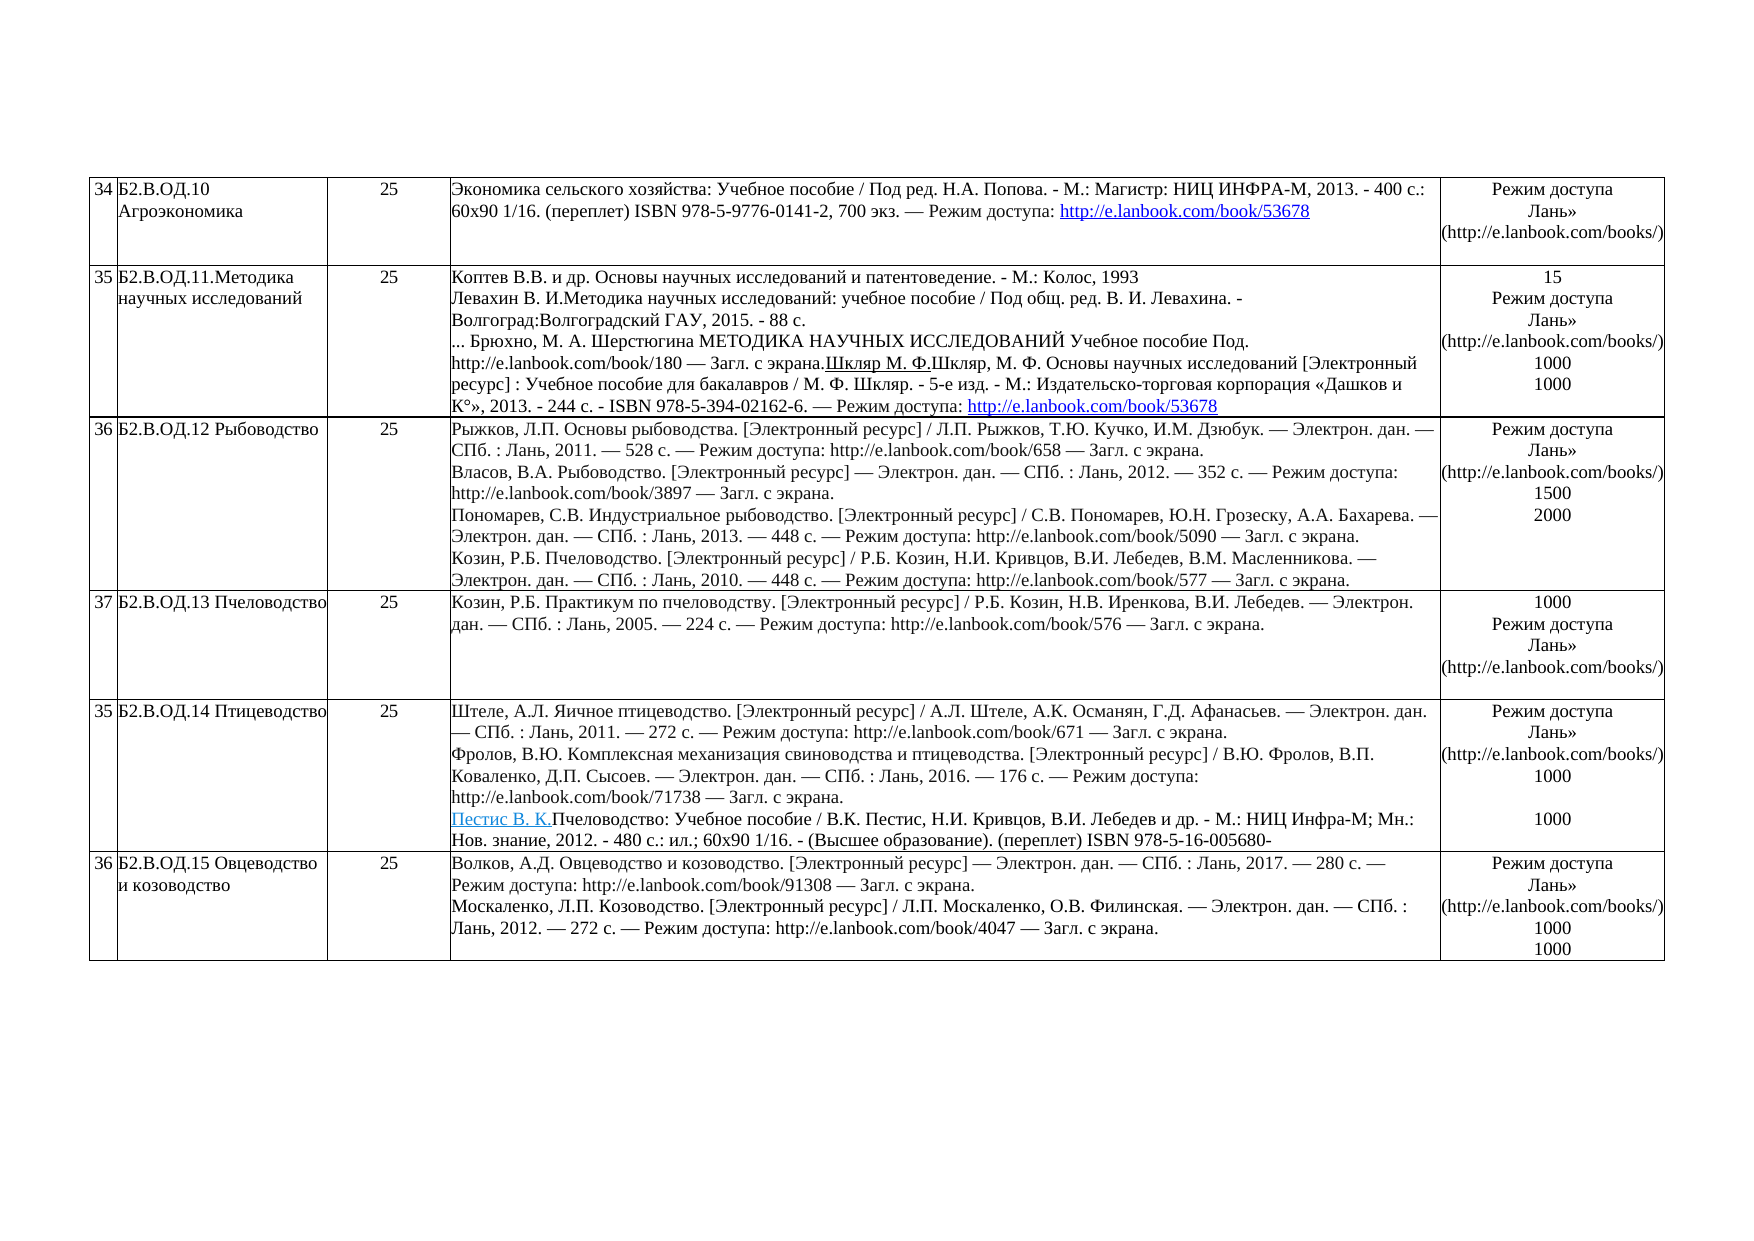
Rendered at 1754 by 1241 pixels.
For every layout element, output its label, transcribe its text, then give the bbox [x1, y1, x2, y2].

table_cell Б2.В.ОД.12 Рыбоводство [118, 418, 327, 590]
table_cell 34 [90, 178, 117, 264]
table_cell Экономика сельского хозяйства: Учебное пособие / Под ред. Н.А. Попова. - М.: Магистр: НИЦ ИНФРА-М, 2013. - 400 с.: 60x90 1/16. (переплет) ISBN 978-5-9776-0141-2, 700 экз. — Режим доступа: http://e.lanbook.com/book/53678 [451, 178, 1440, 264]
table_cell 25 [328, 852, 450, 960]
table_cell 25 [328, 266, 450, 416]
table_cell 25 [328, 700, 450, 851]
table_cell Б2.В.ОД.15 Овцеводство и козоводство [118, 852, 327, 960]
table_cell 15 Режим доступа Лань» (http://e.lanbook.com/books/) 1000 1000 [1441, 266, 1664, 416]
table_cell Б2.В.ОД.13 Пчеловодство [118, 591, 327, 699]
table_cell Режим доступа Лань» (http://e.lanbook.com/books/) 1500 2000 [1441, 418, 1664, 590]
table_cell 37 [90, 591, 117, 699]
table_cell Волков, А.Д. Овцеводство и козоводство. [Электронный ресурс] — Электрон. дан. — СПб. : Лань, 2017. — 280 с. — Режим доступа: http://e.lanbook.com/book/91308 — Загл. с экрана. Москаленко, Л.П. Козоводство. [Электронный ресурс] / Л.П. Москаленко, О.В. Филинская. — Электрон. дан. — СПб. : Лань, 2012. — 272 с. — Режим доступа: http://e.lanbook.com/book/4047 — Загл. с экрана. [451, 852, 1440, 960]
table_cell 25 [328, 591, 450, 699]
table_cell Режим доступа Лань» (http://e.lanbook.com/books/) [1441, 178, 1664, 264]
table_cell Коптев В.В. и др. Основы научных исследований и патентоведение. - М.: Колос, 1993 Левахин В. И.Методика научных исследований: учебное пособие / Под общ. ред. В. И. Левахина. - Волгоград:Волгоградский ГАУ, 2015. - 88 с. ... Брюхно, М. А. Шерстюгина МЕТОДИКА НАУЧНЫХ ИССЛЕДОВАНИЙ Учебное пособие Под. http://e.lanbook.com/book/180 — Загл. с экрана.Шкляр М. Ф.Шкляр, М. Ф. Основы научных исследований [Электронный ресурс] : Учебное пособие для бакалавров / М. Ф. Шкляр. - 5-е изд. - М.: Издательско-торговая корпорация «Дашков и К°», 2013. - 244 с. - ISBN 978-5-394-02162-6. — Режим доступа: http://e.lanbook.com/book/53678 [451, 266, 1440, 416]
table_cell 25 [328, 418, 450, 590]
table_cell Б2.В.ОД.11.Методика научных исследований [118, 266, 327, 416]
table_cell Б2.В.ОД.10 Агроэкономика [118, 178, 327, 264]
table_cell 25 [328, 178, 450, 264]
table_cell Б2.В.ОД.14 Птицеводство [118, 700, 327, 851]
table_cell Штеле, А.Л. Яичное птицеводство. [Электронный ресурс] / А.Л. Штеле, А.К. Османян, Г.Д. Афанасьев. — Электрон. дан. — СПб. : Лань, 2011. — 272 с. — Режим доступа: http://e.lanbook.com/book/671 — Загл. с экрана. Фролов, В.Ю. Комплексная механизация свиноводства и птицеводства. [Электронный ресурс] / В.Ю. Фролов, В.П. Коваленко, Д.П. Сысоев. — Электрон. дан. — СПб. : Лань, 2016. — 176 с. — Режим доступа: http://e.lanbook.com/book/71738 — Загл. с экрана. Пестис В. К.Пчеловодство: Учебное пособие / В.К. Пестис, Н.И. Кривцов, В.И. Лебедев и др. - М.: НИЦ Инфра-М; Мн.: Нов. знание, 2012. - 480 с.: ил.; 60x90 1/16. - (Высшее образование). (переплет) ISBN 978-5-16-005680- [451, 700, 1440, 808]
table_cell 1000 Режим доступа Лань» (http://e.lanbook.com/books/) [1441, 591, 1664, 699]
table_cell Рыжков, Л.П. Основы рыбоводства. [Электронный ресурс] / Л.П. Рыжков, Т.Ю. Кучко, И.М. Дзюбук. — Электрон. дан. — СПб. : Лань, 2011. — 528 с. — Режим доступа: http://e.lanbook.com/book/658 — Загл. с экрана. Власов, В.А. Рыбоводство. [Электронный ресурс] — Электрон. дан. — СПб. : Лань, 2012. — 352 с. — Режим доступа: http://e.lanbook.com/book/3897 — Загл. с экрана. Пономарев, С.В. Индустриальное рыбоводство. [Электронный ресурс] / С.В. Пономарев, Ю.Н. Грозеску, А.А. Бахарева. — Электрон. дан. — СПб. : Лань, 2013. — 448 с. — Режим доступа: http://e.lanbook.com/book/5090 — Загл. с экрана. Козин, Р.Б. Пчеловодство. [Электронный ресурс] / Р.Б. Козин, Н.И. Кривцов, В.И. Лебедев, В.М. Масленникова. — Электрон. дан. — СПб. : Лань, 2010. — 448 с. — Режим доступа: http://e.lanbook.com/book/577 — Загл. с экрана. [451, 418, 1440, 590]
table_cell 35 [90, 266, 117, 416]
table_cell Козин, Р.Б. Практикум по пчеловодству. [Электронный ресурс] / Р.Б. Козин, Н.В. Иренкова, В.И. Лебедев. — Электрон. дан. — СПб. : Лань, 2005. — 224 с. — Режим доступа: http://e.lanbook.com/book/576 — Загл. с экрана. [451, 591, 1440, 699]
table_cell 35 [90, 700, 117, 851]
table_cell 36 [90, 418, 117, 590]
table_cell Режим доступа Лань» (http://e.lanbook.com/books/) 1000 1000 [1441, 852, 1664, 960]
table_cell Режим доступа Лань» (http://e.lanbook.com/books/) 1000 1000 [1441, 700, 1664, 851]
table_cell 36 [90, 852, 117, 960]
